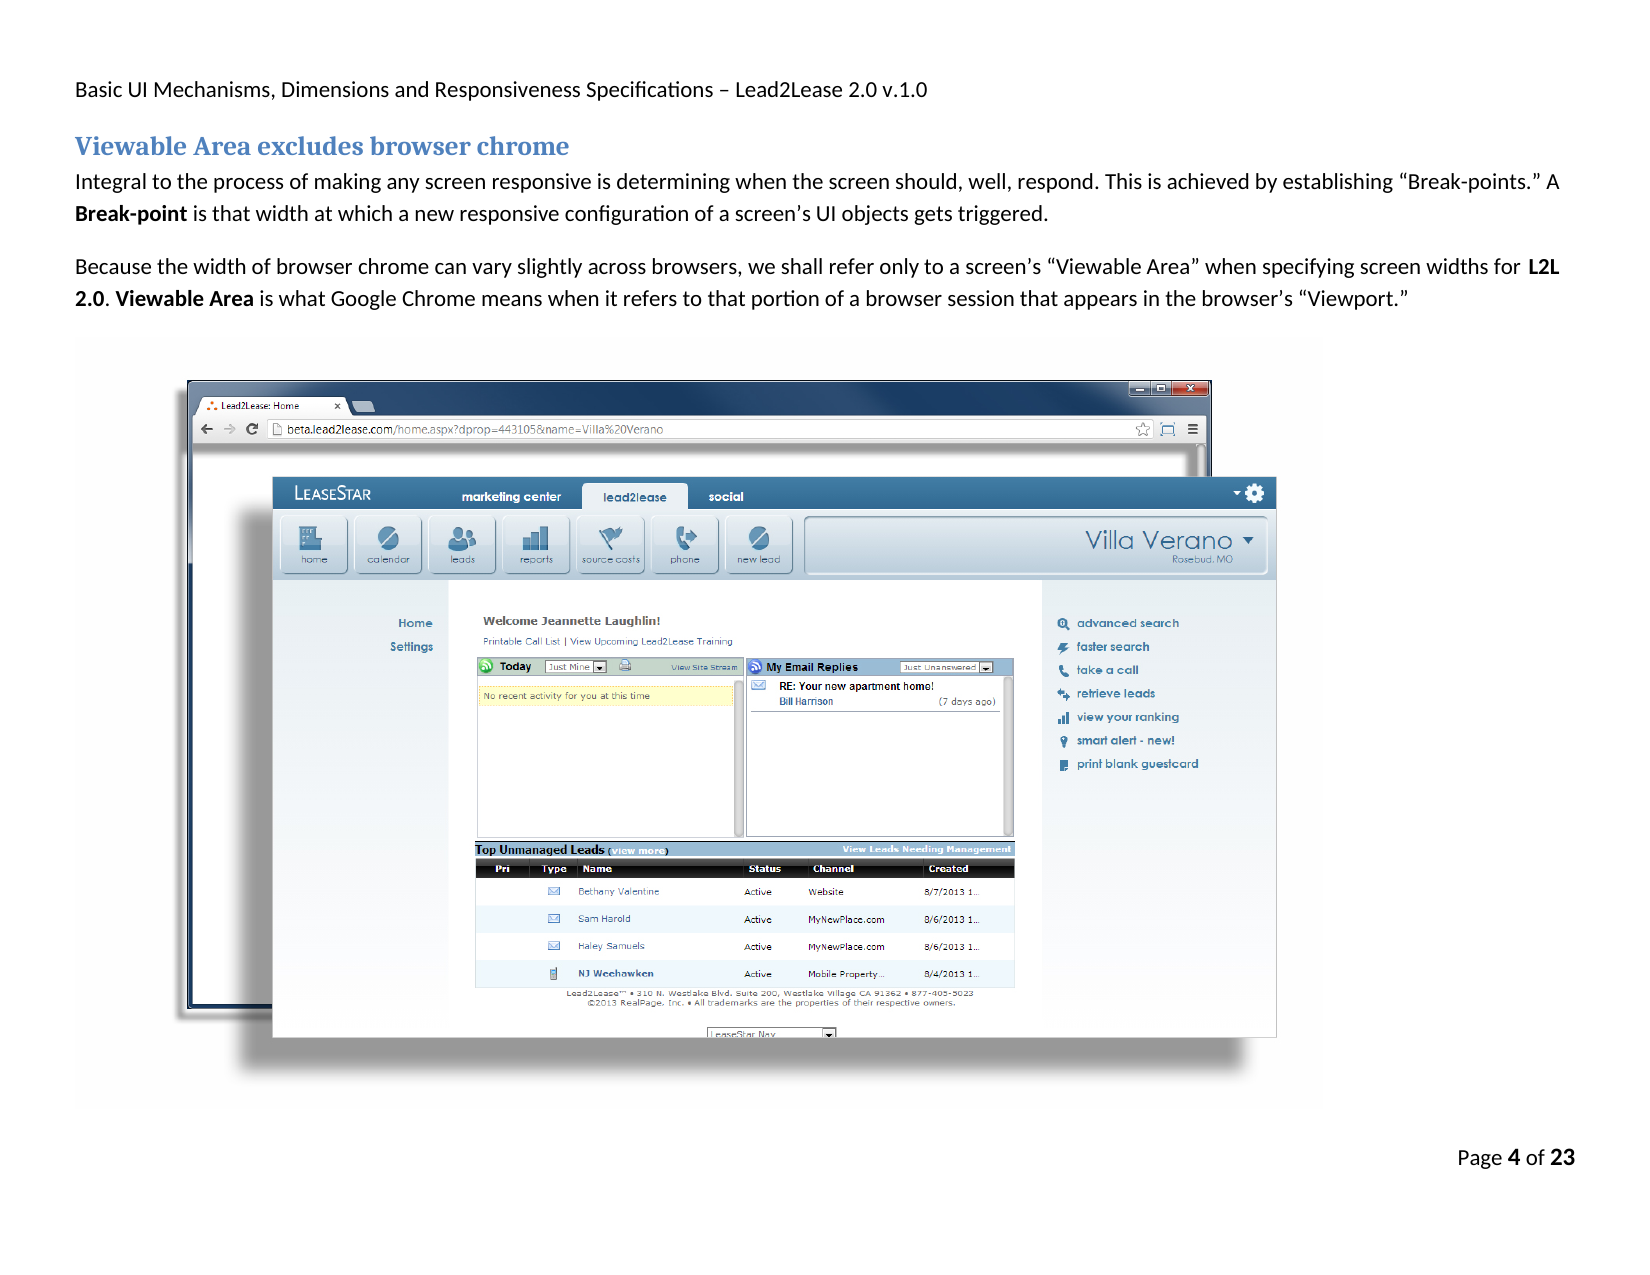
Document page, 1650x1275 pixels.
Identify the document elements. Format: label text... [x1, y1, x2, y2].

text Because the width of browser chrome can vary slightly across browsers, we shall refer only to a screen’s “Viewable Area” when specifying screen widths for L2L 2.0. Viewable Area is what Google Chrome means when it refers to that portion of a browser session that appears in the browser’s “Viewport.” [75, 252, 1575, 312]
picture [75, 337, 1324, 1109]
text Integral to the process of making any screen responsive is determining when the screen should, well, respond. This is achieved by establishing “Break-points.” A Break-point is that width at which a new responsive configuration of a screen’s UI objects gets triggered. [75, 167, 1575, 227]
subtitle Viewable Area excludes browser chrome [75, 131, 1575, 162]
